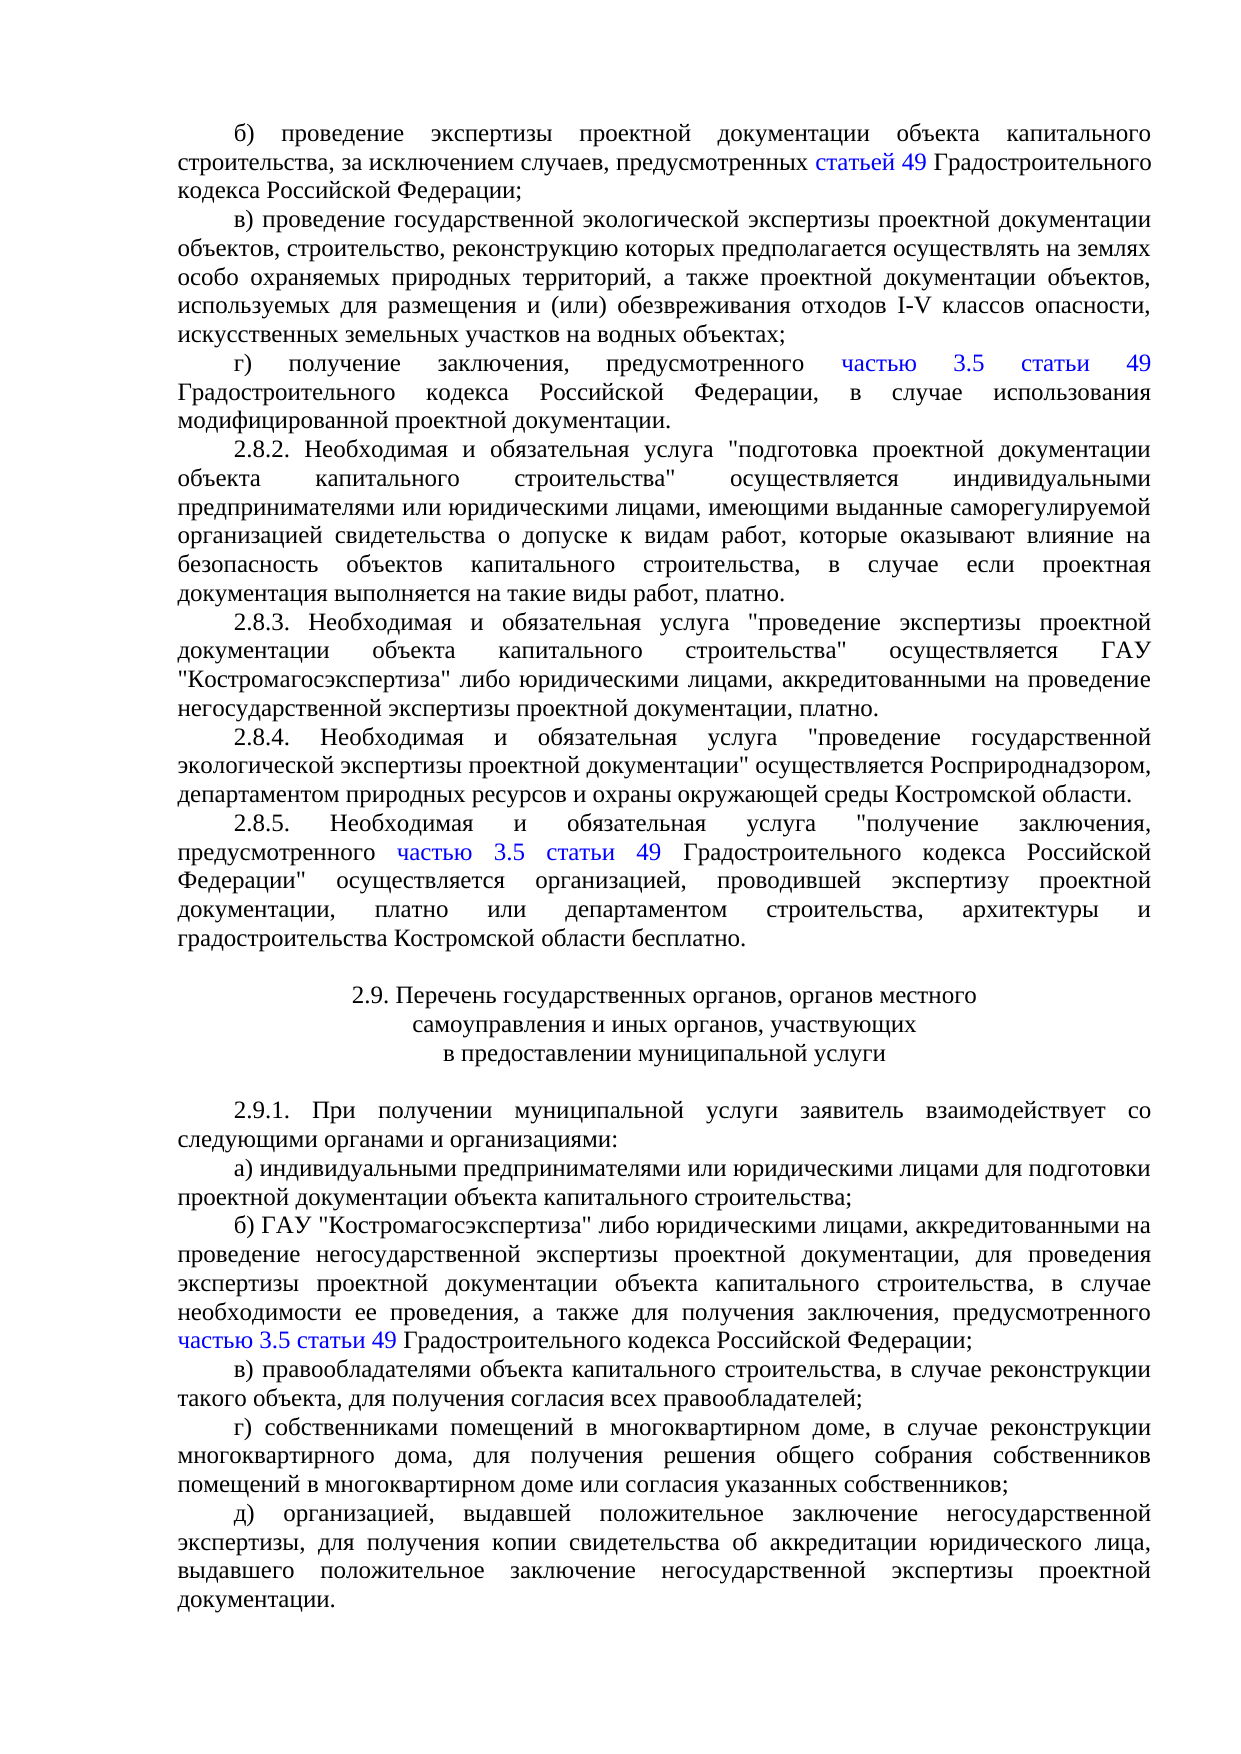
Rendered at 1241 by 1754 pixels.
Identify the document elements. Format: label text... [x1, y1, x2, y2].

text г) собственниками помещений в многоквартирном доме, в случае реконструкции многоквартирного дома, для получения решения общего собрания собственников помещений в многоквартирном доме или согласия указанных собственников; [177, 1412, 1152, 1498]
text 2.8.4. Необходимая и обязательная услуга "проведение государственной экологической экспертизы проектной документации" осуществляется Росприроднадзором, департаментом природных ресурсов и охраны окружающей среды Костромской области. [177, 722, 1152, 808]
text самоуправления и иных органов, участвующих [177, 1009, 1152, 1038]
text 2.9. Перечень государственных органов, органов местного [177, 981, 1152, 1009]
text 2.8.3. Необходимая и обязательная услуга "проведение экспертизы проектной документации объекта капитального строительства" осуществляется ГАУ "Костромагосэкспертиза" либо юридическими лицами, аккредитованными на проведение негосударственной экспертизы проектной документации, платно. [177, 607, 1152, 722]
text 2.9.1. При получении муниципальной услуги заявитель взаимодействует со следующими органами и организациями: [177, 1096, 1152, 1153]
text в) правообладателями объекта капитального строительства, в случае реконструкции такого объекта, для получения согласия всех правообладателей; [177, 1354, 1152, 1412]
text 2.8.2. Необходимая и обязательная услуга "подготовка проектной документации объекта капитального строительства" осуществляется индивидуальными предпринимателями или юридическими лицами, имеющими выданные саморегулируемой организацией свидетельства о допуске к видам работ, которые оказывают влияние на безопасность объектов капитального строительства, в случае если проектная документация выполняется на такие виды работ, платно. [177, 434, 1152, 607]
text г) получение заключения, предусмотренного частью 3.5 статьи 49 Градостроительного кодекса Российской Федерации, в случае использования модифицированной проектной документации. [177, 348, 1152, 434]
text б) проведение экспертизы проектной документации объекта капитального строительства, за исключением случаев, предусмотренных статьей 49 Градостроительного кодекса Российской Федерации; [177, 118, 1152, 204]
text в) проведение государственной экологической экспертизы проектной документации объектов, строительство, реконструкцию которых предполагается осуществлять на землях особо охраняемых природных территорий, а также проектной документации объектов, используемых для размещения и (или) обезвреживания отходов I-V классов опасности, искусственных земельных участков на водных объектах; [177, 204, 1152, 348]
text б) ГАУ "Костромагосэкспертиза" либо юридическими лицами, аккредитованными на проведение негосударственной экспертизы проектной документации, для проведения экспертизы проектной документации объекта капитального строительства, в случае необходимости ее проведения, а также для получения заключения, предусмотренного частью 3.5 статьи 49 Градостроительного кодекса Российской Федерации; [177, 1211, 1152, 1354]
text д) организацией, выдавшей положительное заключение негосударственной экспертизы, для получения копии свидетельства об аккредитации юридического лица, выдавшего положительное заключение негосударственной экспертизы проектной документации. [177, 1498, 1152, 1613]
text а) индивидуальными предпринимателями или юридическими лицами для подготовки проектной документации объекта капитального строительства; [177, 1153, 1152, 1211]
text 2.8.5. Необходимая и обязательная услуга "получение заключения, предусмотренного частью 3.5 статьи 49 Градостроительного кодекса Российской Федерации" осуществляется организацией, проводившей экспертизу проектной документации, платно или департаментом строительства, архитектуры и градостроительства Костромской области бесплатно. [177, 808, 1152, 952]
text в предоставлении муниципальной услуги [177, 1038, 1152, 1067]
